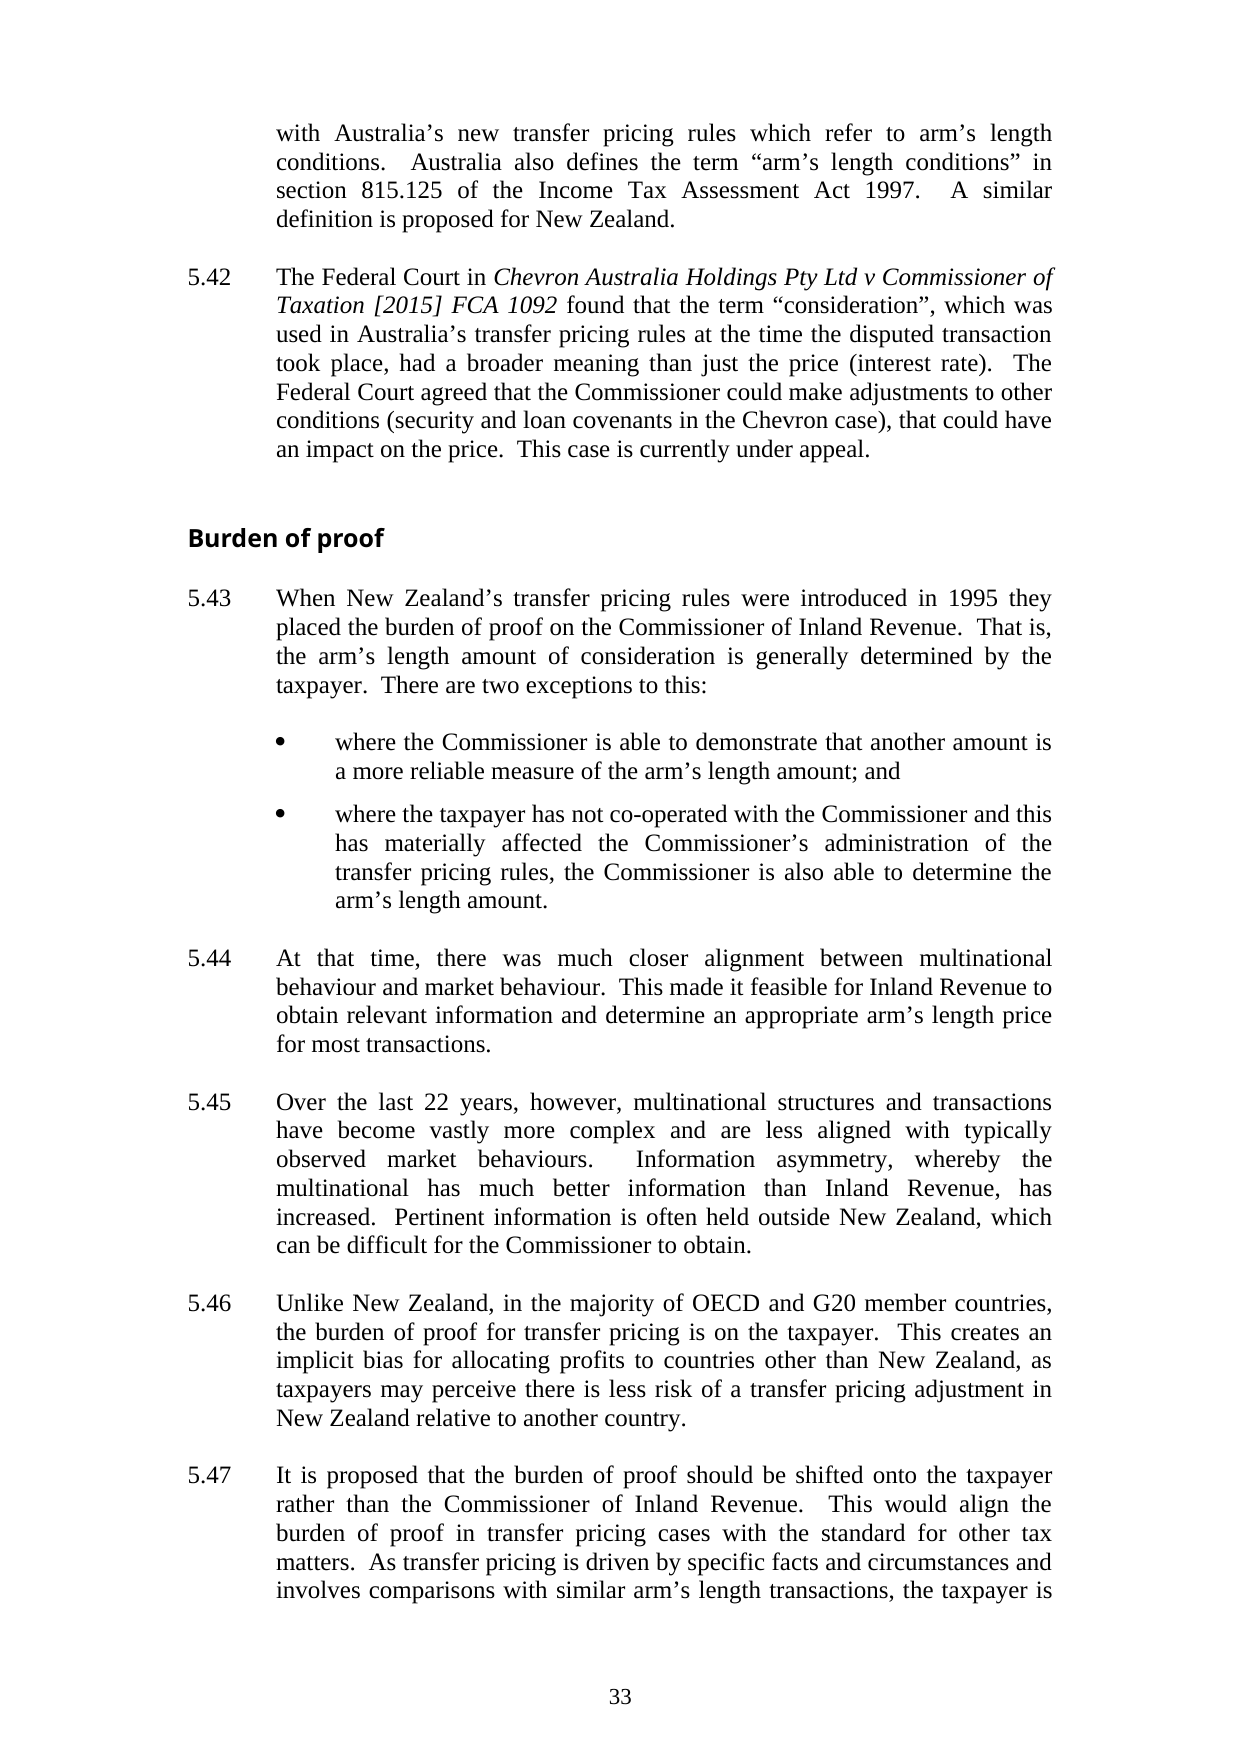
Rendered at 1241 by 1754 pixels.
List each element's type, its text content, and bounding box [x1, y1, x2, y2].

text At that time, there was much closer alignment between multinational behaviour and market behaviour. This made it feasible for Inland Revenue to obtain relevant information and determine an appropriate arm’s length price for most transactions. [187, 943, 1053, 1058]
text where the taxpayer has not co-operated with the Commissioner and this has materially affected the Commissioner’s administration of the transfer pricing rules, the Commissioner is also able to determine the arm’s length amount. [276, 799, 1053, 914]
text When New Zealand’s transfer pricing rules were introduced in 1995 they placed the burden of proof on the Commissioner of Inland Revenue. That is, the arm’s length amount of consideration is generally determined by the taxpayer. There are two exceptions to this: [187, 583, 1053, 698]
text Unlike New Zealand, in the majority of OECD and G20 member countries, the burden of proof for transfer pricing is on the taxpayer. This creates an implicit bias for allocating profits to countries other than New Zealand, as taxpayers may perceive there is less risk of a transfer pricing adjustment in New Zealand relative to another country. [187, 1288, 1053, 1432]
text The Federal Court in Chevron Australia Holdings Pty Ltd v Commissioner of Taxation [2015] FCA 1092 found that the term “consideration”, which was used in Australia’s transfer pricing rules at the time the disputed transaction took place, had a broader meaning than just the price (interest rate). The Federal Court agreed that the Commissioner could make adjustments to other conditions (security and loan covenants in the Chevron case), that could have an impact on the price. This case is currently under appeal. [187, 262, 1053, 463]
subtitle Burden of proof [187, 521, 1053, 555]
text Over the last 22 years, however, multinational structures and transactions have become vastly more complex and are less aligned with typically observed market behaviours. Information asymmetry, whereby the multinational has much better information than Inland Revenue, has increased. Pertinent information is often held outside New Zealand, which can be difficult for the Commissioner to obtain. [187, 1087, 1053, 1259]
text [187, 118, 1053, 233]
text where the Commissioner is able to demonstrate that another amount is a more reliable measure of the arm’s length amount; and [276, 727, 1053, 785]
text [187, 1461, 1053, 1604]
